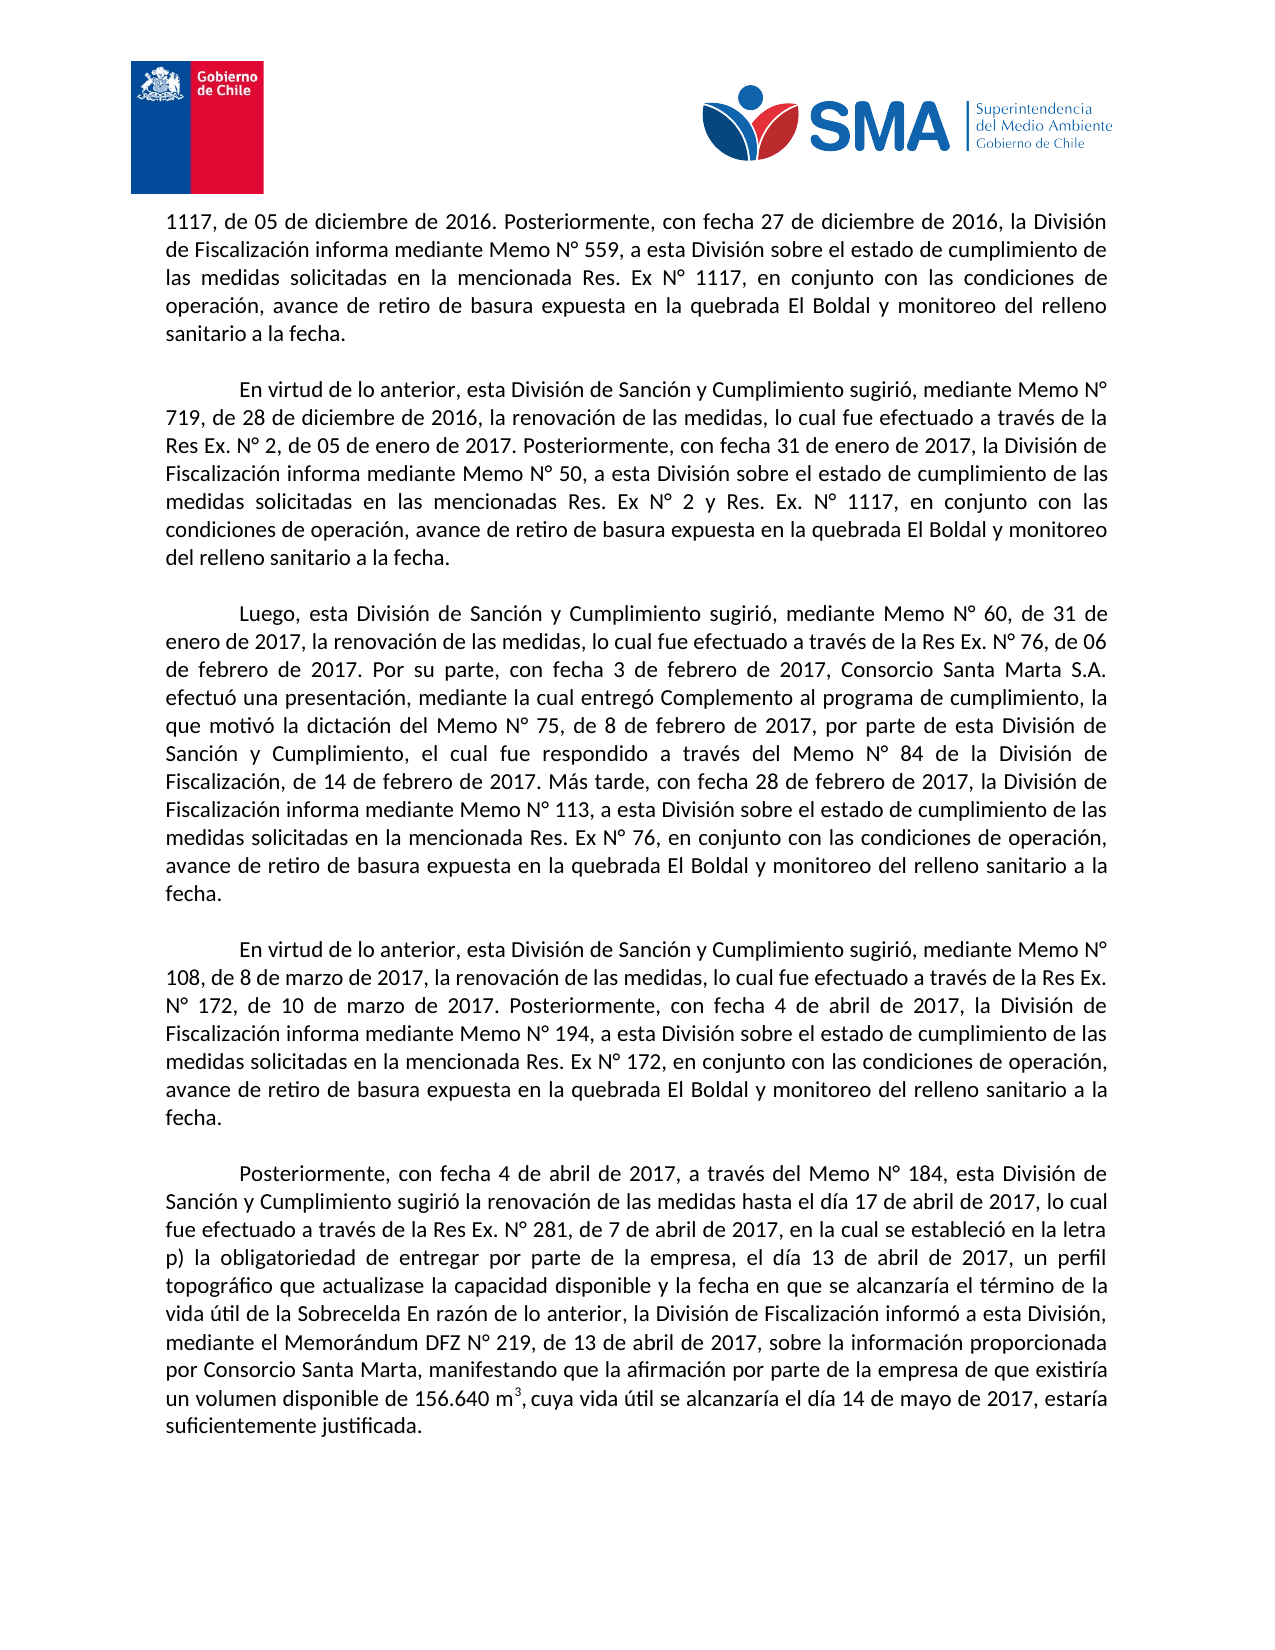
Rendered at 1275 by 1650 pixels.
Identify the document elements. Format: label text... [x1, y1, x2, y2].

text En virtud de lo anterior, esta División de Sanción y Cumplimiento sugirió, mediante Memo N° 108, de 8 de marzo de 2017, la renovación de las medidas, lo cual fue efectuado a través de la Res Ex. N° 172, de 10 de marzo de 2017. Posteriormente, con fecha 4 de abril de 2017, la División de Fiscalización informa mediante Memo N° 194, a esta División sobre el estado de cumplimiento de las medidas solicitadas en la mencionada Res. Ex N° 172, en conjunto con las condiciones de operación, avance de retiro de basura expuesta en la quebrada El Boldal y monitoreo del relleno sanitario a la fecha. [165, 935, 1109, 1131]
text En virtud de lo anterior, esta División de Sanción y Cumplimiento sugirió, mediante Memo N° 719, de 28 de diciembre de 2016, la renovación de las medidas, lo cual fue efectuado a través de la Res Ex. N° 2, de 05 de enero de 2017. Posteriormente, con fecha 31 de enero de 2017, la División de Fiscalización informa mediante Memo N° 50, a esta División sobre el estado de cumplimiento de las medidas solicitadas en las mencionadas Res. Ex N° 2 y Res. Ex. N° 1117, en conjunto con las condiciones de operación, avance de retiro de basura expuesta en la quebrada El Boldal y monitoreo del relleno sanitario a la fecha. [165, 375, 1109, 571]
picture [131, 61, 264, 194]
text Luego, esta División de Sanción y Cumplimiento sugirió, mediante Memo N° 60, de 31 de enero de 2017, la renovación de las medidas, lo cual fue efectuado a través de la Res Ex. N° 76, de 06 de febrero de 2017. Por su parte, con fecha 3 de febrero de 2017, Consorcio Santa Marta S.A. efectuó una presentación, mediante la cual entregó Complemento al programa de cumplimiento, la que motivó la dictación del Memo N° 75, de 8 de febrero de 2017, por parte de esta División de Sanción y Cumplimiento, el cual fue respondido a través del Memo N° 84 de la División de Fiscalización, de 14 de febrero de 2017. Más tarde, con fecha 28 de febrero de 2017, la División de Fiscalización informa mediante Memo N° 113, a esta División sobre el estado de cumplimiento de las medidas solicitadas en la mencionada Res. Ex N° 76, en conjunto con las condiciones de operación, avance de retiro de basura expuesta en la quebrada El Boldal y monitoreo del relleno sanitario a la fecha. [165, 599, 1109, 907]
picture [668, 61, 1135, 178]
text Posteriormente, con fecha 4 de abril de 2017, a través del Memo N° 184, esta División de Sanción y Cumplimiento sugirió la renovación de las medidas hasta el día 17 de abril de 2017, lo cual fue efectuado a través de la Res Ex. N° 281, de 7 de abril de 2017, en la cual se estableció en la letra p) la obligatoriedad de entregar por parte de la empresa, el día 13 de abril de 2017, un perfil topográfico que actualizase la capacidad disponible y la fecha en que se alcanzaría el término de la vida útil de la Sobrecelda En razón de lo anterior, la División de Fiscalización informó a esta División, mediante el Memorándum DFZ N° 219, de 13 de abril de 2017, sobre la información proporcionada por Consorcio Santa Marta, manifestando que la afirmación por parte de la empresa de que existiría un volumen disponible de 156.640 m3, cuya vida útil se alcanzaría el día 14 de mayo de 2017, estaría suficientemente justificada. [165, 1159, 1109, 1440]
